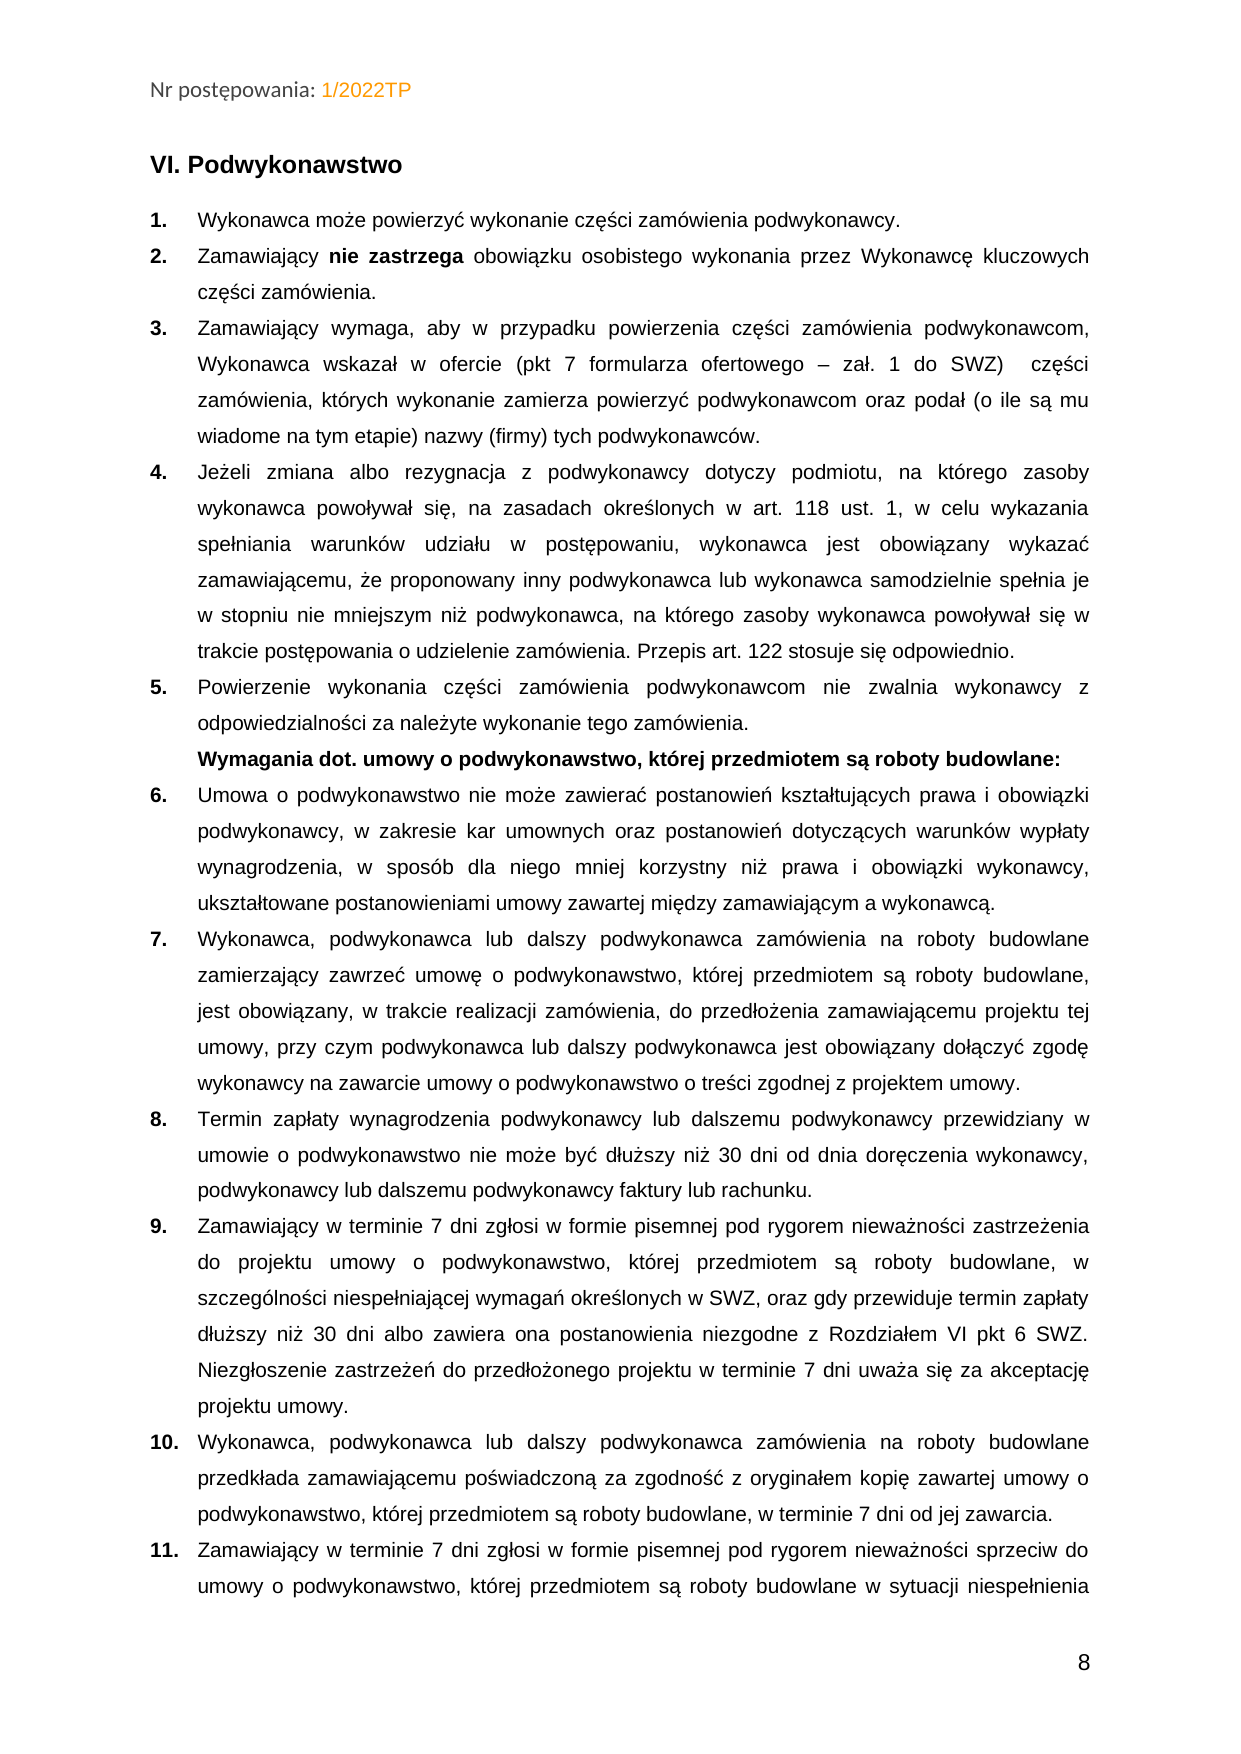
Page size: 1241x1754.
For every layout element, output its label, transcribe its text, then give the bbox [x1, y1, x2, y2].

list Zamawiający w terminie 7 dni zgłosi w formie pisemnej pod rygorem nieważności zastrzeżenia do projektu umowy o podwykonawstwo, której przedmiotem są roboty budowlane, w szczególności niespełniającej wymagań określonych w SWZ, oraz gdy przewiduje termin zapłaty dłuższy niż 30 dni albo zawiera ona postanowienia niezgodne z Rozdziałem VI pkt 6 SWZ. Niezgłoszenie zastrzeżeń do przedłożonego projektu w terminie 7 dni uważa się za akceptację projektu umowy. [150, 1214, 1090, 1418]
list Wykonawca, podwykonawca lub dalszy podwykonawca zamówienia na roboty budowlane przedkłada zamawiającemu poświadczoną za zgodność z oryginałem kopię zawartej umowy o podwykonawstwo, której przedmiotem są roboty budowlane, w terminie 7 dni od jej zawarcia. [150, 1430, 1090, 1526]
list Umowa o podwykonawstwo nie może zawierać postanowień kształtujących prawa i obowiązki podwykonawcy, w zakresie kar umownych oraz postanowień dotyczących warunków wypłaty wynagrodzenia, w sposób dla niego mniej korzystny niż prawa i obowiązki wykonawcy, ukształtowane postanowieniami umowy zawartej między zamawiającym a wykonawcą. [150, 783, 1090, 915]
list Powierzenie wykonania części zamówienia podwykonawcom nie zwalnia wykonawcy z odpowiedzialności za należyte wykonanie tego zamówienia. [150, 675, 1090, 735]
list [150, 1538, 1090, 1598]
text Wymagania dot. umowy o podwykonawstwo, której przedmiotem są roboty budowlane: [197, 747, 1090, 771]
list Wykonawca może powierzyć wykonanie części zamówienia podwykonawcy. [150, 208, 1090, 232]
list Wykonawca, podwykonawca lub dalszy podwykonawca zamówienia na roboty budowlane zamierzający zawrzeć umowę o podwykonawstwo, której przedmiotem są roboty budowlane, jest obowiązany, w trakcie realizacji zamówienia, do przedłożenia zamawiającemu projektu tej umowy, przy czym podwykonawca lub dalszy podwykonawca jest obowiązany dołączyć zgodę wykonawcy na zawarcie umowy o podwykonawstwo o treści zgodnej z projektem umowy. [150, 927, 1090, 1094]
list Termin zapłaty wynagrodzenia podwykonawcy lub dalszemu podwykonawcy przewidziany w umowie o podwykonawstwo nie może być dłuższy niż 30 dni od dnia doręczenia wykonawcy, podwykonawcy lub dalszemu podwykonawcy faktury lub rachunku. [150, 1106, 1090, 1202]
list Jeżeli zmiana albo rezygnacja z podwykonawcy dotyczy podmiotu, na którego zasoby wykonawca powoływał się, na zasadach określonych w art. 118 ust. 1, w celu wykazania spełniania warunków udziału w postępowaniu, wykonawca jest obowiązany wykazać zamawiającemu, że proponowany inny podwykonawca lub wykonawca samodzielnie spełnia je w stopniu nie mniejszym niż podwykonawca, na którego zasoby wykonawca powoływał się w trakcie postępowania o udzielenie zamówienia. Przepis art. 122 stosuje się odpowiednio. [150, 459, 1090, 663]
subtitle VI. Podwykonawstwo [150, 150, 1090, 179]
list Zamawiający nie zastrzega obowiązku osobistego wykonania przez Wykonawcę kluczowych części zamówienia. [150, 244, 1090, 304]
list Zamawiający wymaga, aby w przypadku powierzenia części zamówienia podwykonawcom, Wykonawca wskazał w ofercie (pkt 7 formularza ofertowego – zał. 1 do SWZ) części zamówienia, których wykonanie zamierza powierzyć podwykonawcom oraz podał (o ile są mu wiadome na tym etapie) nazwy (firmy) tych podwykonawców. [150, 316, 1090, 448]
